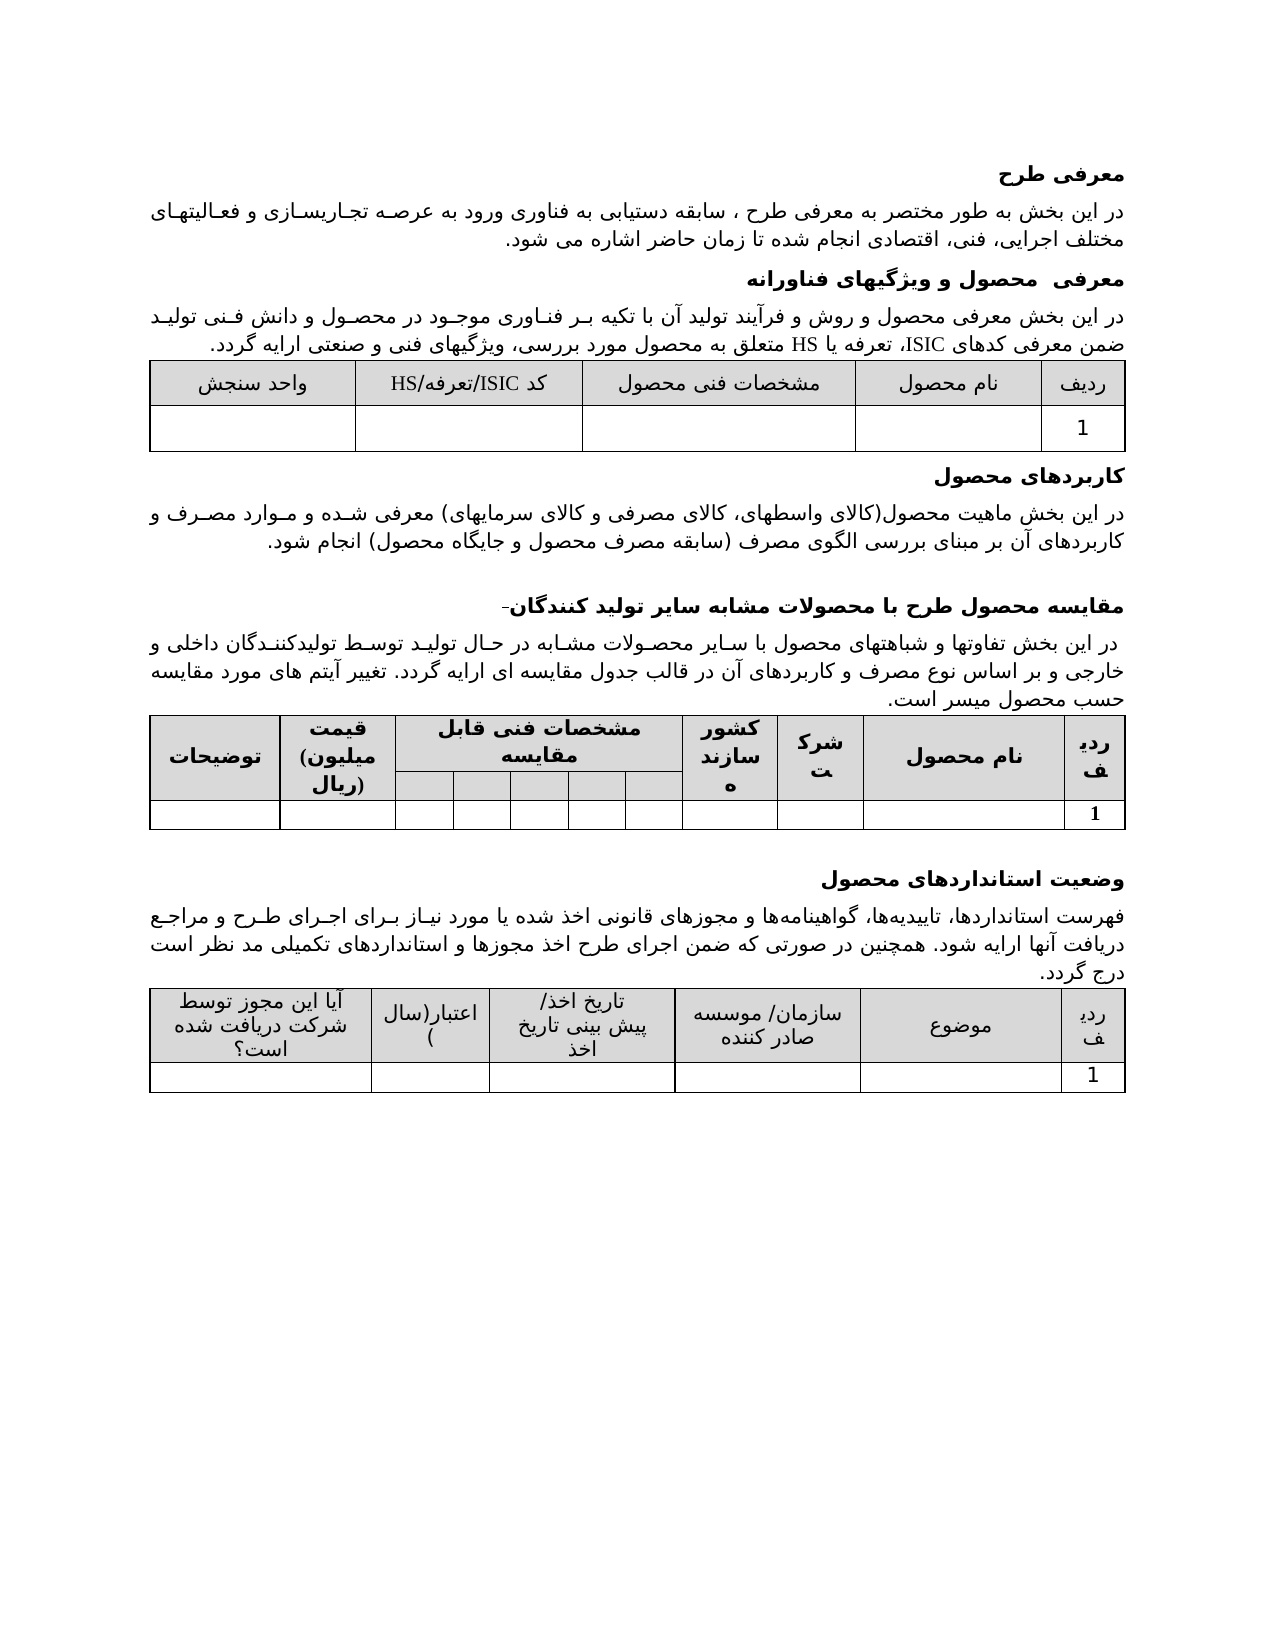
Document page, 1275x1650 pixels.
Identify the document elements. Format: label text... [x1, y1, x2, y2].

table_header اعتبار(سال) [372, 989, 489, 1062]
table_header آیا این مجوز توسط شرکت دریافت شده است؟ [151, 989, 371, 1062]
table_header سازمان/ موسسه صادر کننده [676, 989, 860, 1062]
table_cell 1 [1042, 406, 1124, 451]
text در این بخش معرفی محصول و روش و فرآیند تولید آن با تکیه بر فناوری موجود در محصول و دانش فنی تولید ضمن معرفی کدهای ISIC، تعرفه یا HS متعلق به محصول مورد بررسی، ویژگیهای فنی و صنعتی ارایه گردد. [150, 304, 1125, 356]
table_cell [861, 1063, 1061, 1092]
table_header مشخصات فنی قابل مقایسه [396, 716, 682, 771]
table_cell [151, 801, 279, 829]
text معرفی طرح [150, 162, 1125, 187]
text در این بخش تفاوتها و شباهتهای محصول با سایر محصولات مشابه در حال تولید توسط تولیدکنندگان داخلی و خارجی و بر اساس نوع مصرف و کاربردهای آن در قالب جدول مقایسه ای ارایه گردد. تغییر آیتم های مورد مقایسه حسب محصول میسر است. [150, 631, 1125, 711]
table_header کشور سازنده [683, 716, 777, 800]
table_cell [569, 772, 625, 800]
list وضعیت استانداردهای محصول [150, 867, 1125, 892]
table_cell 1 [1065, 801, 1124, 829]
table_cell [676, 1063, 860, 1092]
table_cell [626, 801, 682, 829]
table_cell [281, 801, 395, 829]
table_header ردیف [1042, 361, 1124, 405]
table_header مشخصات فنی محصول [583, 361, 855, 405]
table_cell [778, 801, 863, 829]
table_header توضیحات [151, 716, 279, 800]
text فهرست استانداردها، تاییدیه‌ها، گواهینامه‌ها و مجوزهای قانونی اخذ شده یا مورد نیاز برای اجرای طرح و مراجع دریافت آنها ارایه شود. همچنین در صورتی که ضمن اجرای طرح اخذ مجوزها و استانداردهای تکمیلی مد نظر است درج گردد. [150, 904, 1125, 984]
table_cell [511, 772, 568, 800]
table_cell [490, 1063, 674, 1092]
table_cell [454, 801, 510, 829]
list مقایسه محصول طرح با محصولات مشابه سایر تولید کنندگان [150, 594, 1125, 618]
table_cell [683, 801, 777, 829]
table_header كد ISIC/تعرفه/HS [356, 361, 582, 405]
list معرفی محصول و ویژگیهای فناورانه [150, 267, 1125, 292]
table_header شرکت [778, 716, 863, 800]
table_header ردیف [1062, 989, 1124, 1062]
table_cell [583, 406, 855, 451]
table_header قیمت (میلیون ریال) [281, 716, 395, 800]
table_header نام محصول [864, 716, 1064, 800]
table_cell [396, 801, 453, 829]
table_cell [864, 801, 1064, 829]
table_cell 1 [1062, 1063, 1124, 1092]
table_header موضوع [861, 989, 1061, 1062]
table_header نام محصول [856, 361, 1041, 405]
table_cell [372, 1063, 489, 1092]
table_cell [511, 801, 568, 829]
list کاربردهای محصول [150, 464, 1125, 488]
text در این بخش به طور مختصر به معرفی طرح ، سابقه دستیابی به فناوری ورود به عرصه تجاریسازی و فعالیتهای مختلف اجرایی، فنی، اقتصادی انجام شده تا زمان حاضر اشاره می شود. [150, 199, 1125, 251]
table_cell [396, 772, 453, 800]
table_header واحد سنجش [151, 361, 355, 405]
text در این بخش ماهیت محصول(کالای واسطهای، کالای مصرفی و کالای سرمایهای) معرفی شده و موارد مصرف و کاربردهای آن بر مبنای بررسی الگوی مصرف (سابقه مصرف محصول و جایگاه محصول) انجام شود. [150, 501, 1125, 553]
table_cell [151, 406, 355, 451]
table_cell [569, 801, 625, 829]
table_header تاریخ اخذ/ پیش بینی تاریخ اخذ [490, 989, 674, 1062]
table_cell [626, 772, 682, 800]
table_cell [356, 406, 582, 451]
table_cell [856, 406, 1041, 451]
table_cell [454, 772, 510, 800]
table_header ردیف [1065, 716, 1124, 800]
table_cell [151, 1063, 371, 1092]
